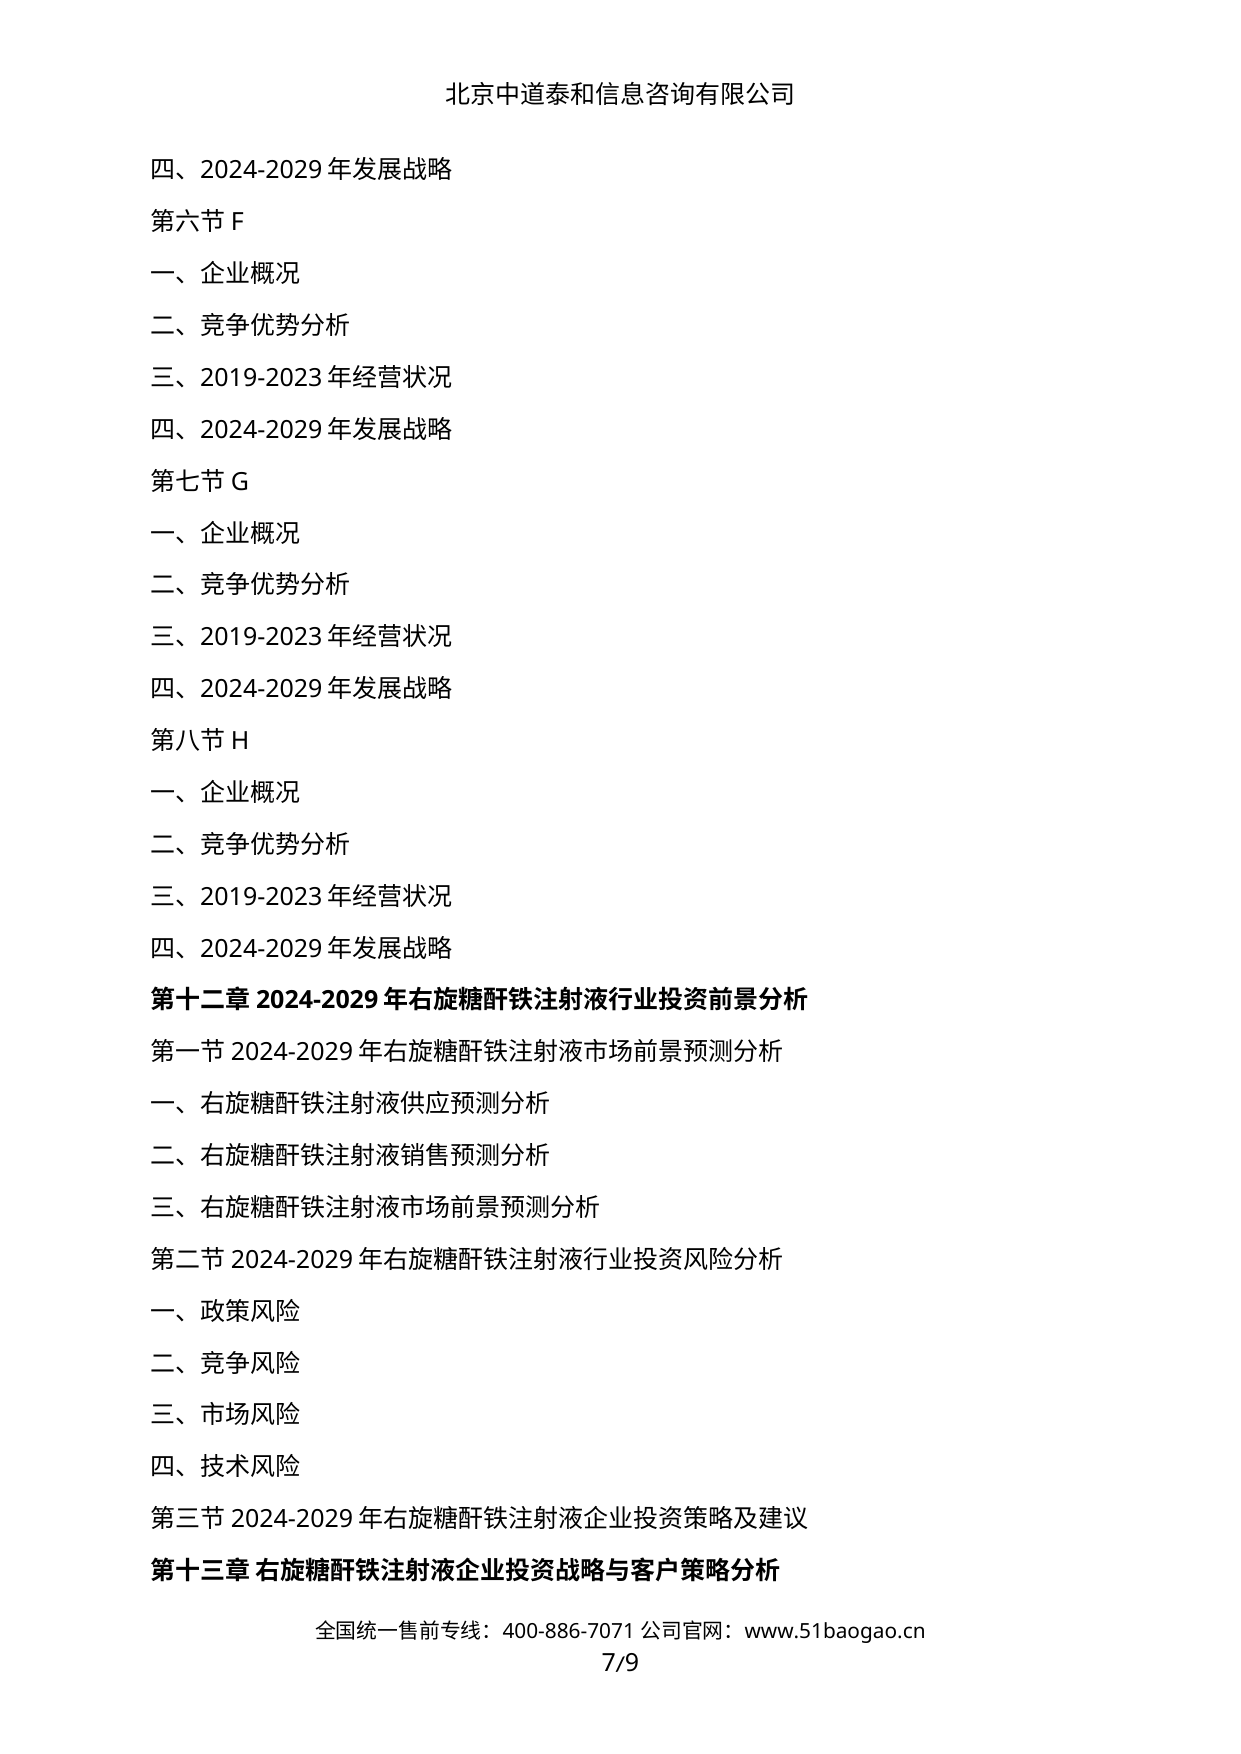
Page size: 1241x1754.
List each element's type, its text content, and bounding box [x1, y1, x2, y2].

text 第八节 H [150, 721, 1090, 757]
text 三、右旋糖酐铁注射液市场前景预测分析 [150, 1187, 1090, 1224]
text 三、2019-2023年经营状况 [150, 357, 1090, 394]
text 二、竞争风险 [150, 1343, 1090, 1379]
text 一、右旋糖酐铁注射液供应预测分析 [150, 1084, 1090, 1120]
text 三、2019-2023年经营状况 [150, 617, 1090, 653]
text 四、2024-2029年发展战略 [150, 669, 1090, 705]
text 第十二章 2024-2029年右旋糖酐铁注射液行业投资前景分析 [150, 980, 1090, 1016]
text 四、2024-2029年发展战略 [150, 150, 1090, 186]
text 三、2019-2023年经营状况 [150, 876, 1090, 912]
text 二、右旋糖酐铁注射液销售预测分析 [150, 1136, 1090, 1172]
text 一、政策风险 [150, 1291, 1090, 1327]
text 二、竞争优势分析 [150, 824, 1090, 861]
text 二、竞争优势分析 [150, 306, 1090, 342]
text 第一节 2024-2029年右旋糖酐铁注射液市场前景预测分析 [150, 1032, 1090, 1068]
text 第六节 F [150, 202, 1090, 238]
text 三、市场风险 [150, 1395, 1090, 1431]
text 第二节 2024-2029年右旋糖酐铁注射液行业投资风险分析 [150, 1239, 1090, 1276]
text 第三节 2024-2029年右旋糖酐铁注射液企业投资策略及建议 [150, 1499, 1090, 1535]
text 四、技术风险 [150, 1447, 1090, 1483]
text 第七节 G [150, 461, 1090, 497]
text 四、2024-2029年发展战略 [150, 928, 1090, 964]
text 四、2024-2029年发展战略 [150, 409, 1090, 446]
text 一、企业概况 [150, 513, 1090, 549]
text 二、竞争优势分析 [150, 565, 1090, 601]
text 一、企业概况 [150, 254, 1090, 290]
text 第十三章 右旋糖酐铁注射液企业投资战略与客户策略分析 [150, 1551, 1090, 1587]
text 一、企业概况 [150, 772, 1090, 809]
